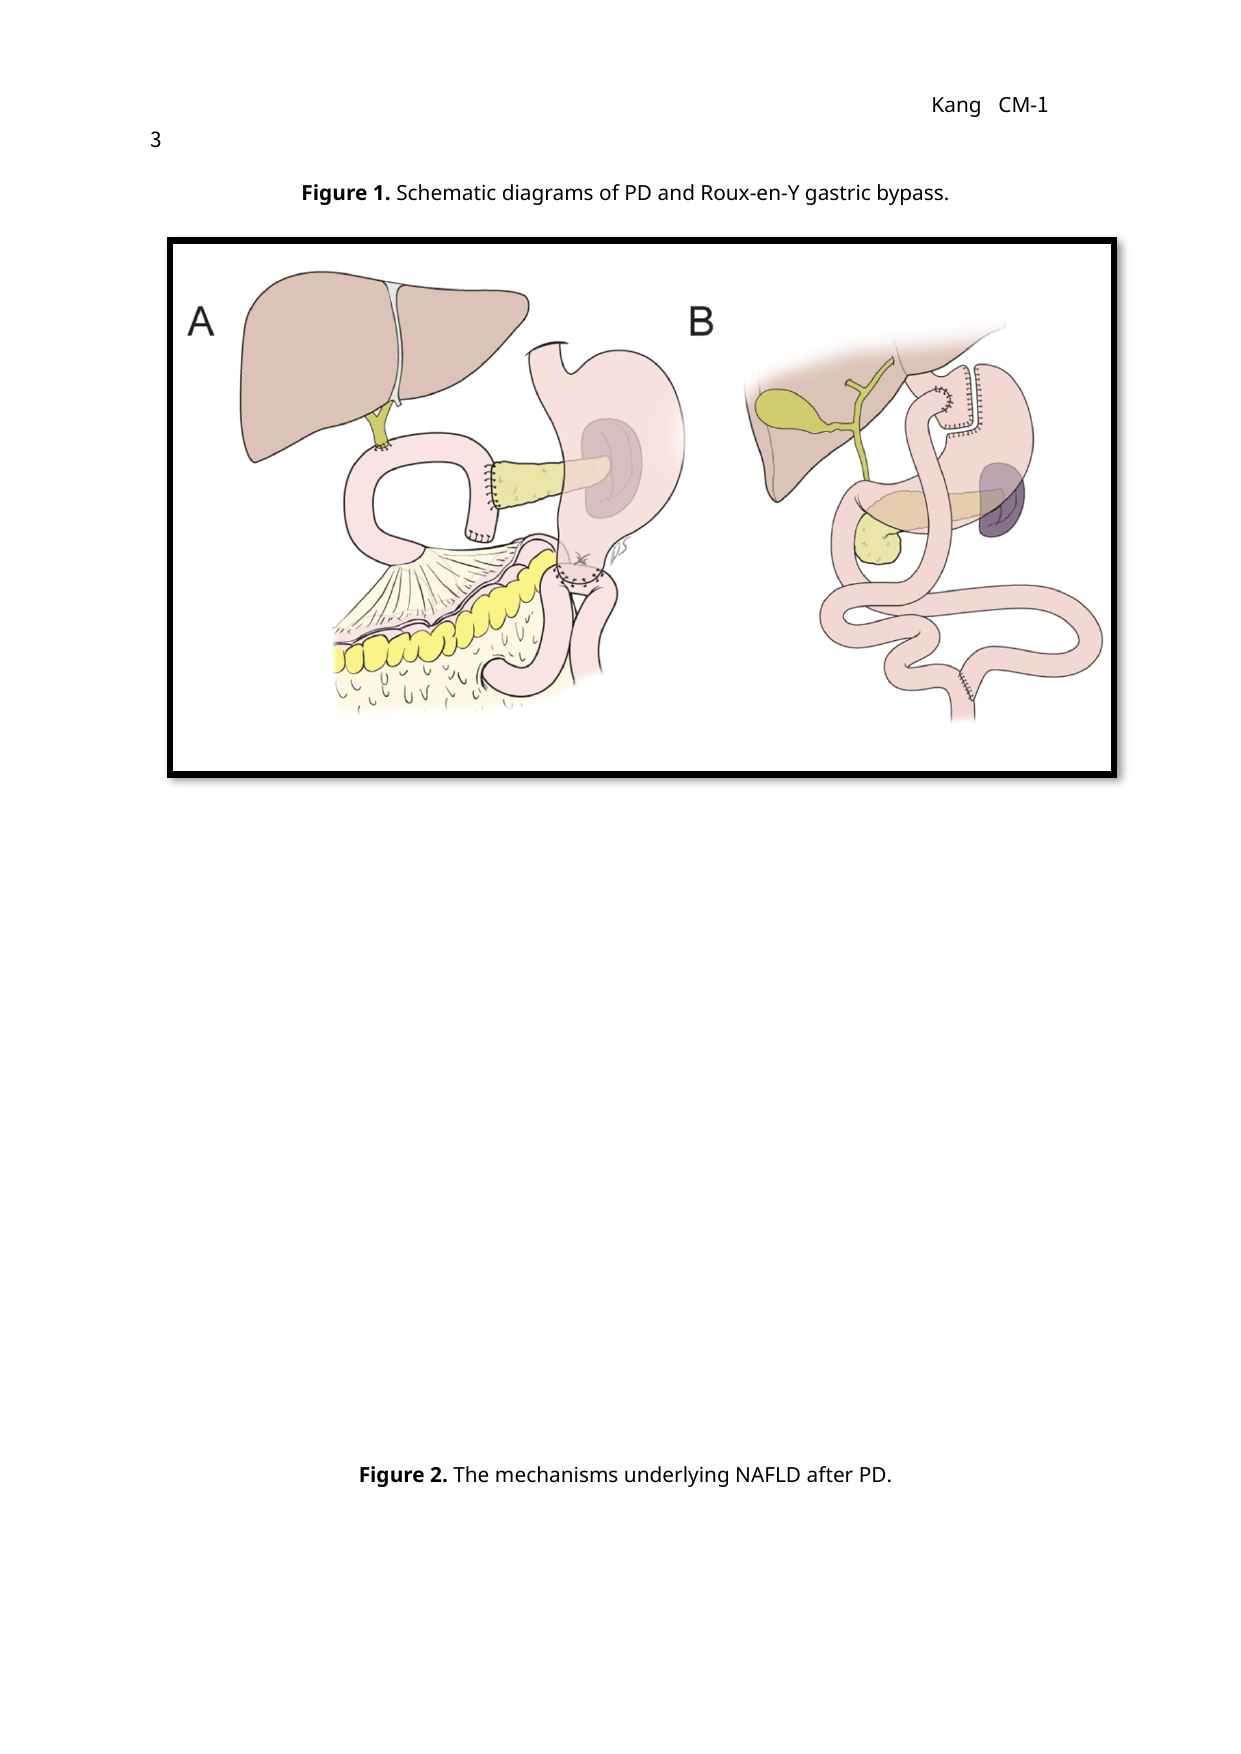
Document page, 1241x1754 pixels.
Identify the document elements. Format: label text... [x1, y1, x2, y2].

picture [173, 244, 1111, 771]
text Figure 2 The mechanisms NAFLD after PD [150, 1460, 1090, 1488]
text Figure 1 Schematic of PD and Roux-en-Y gastric bypass [150, 178, 1090, 206]
